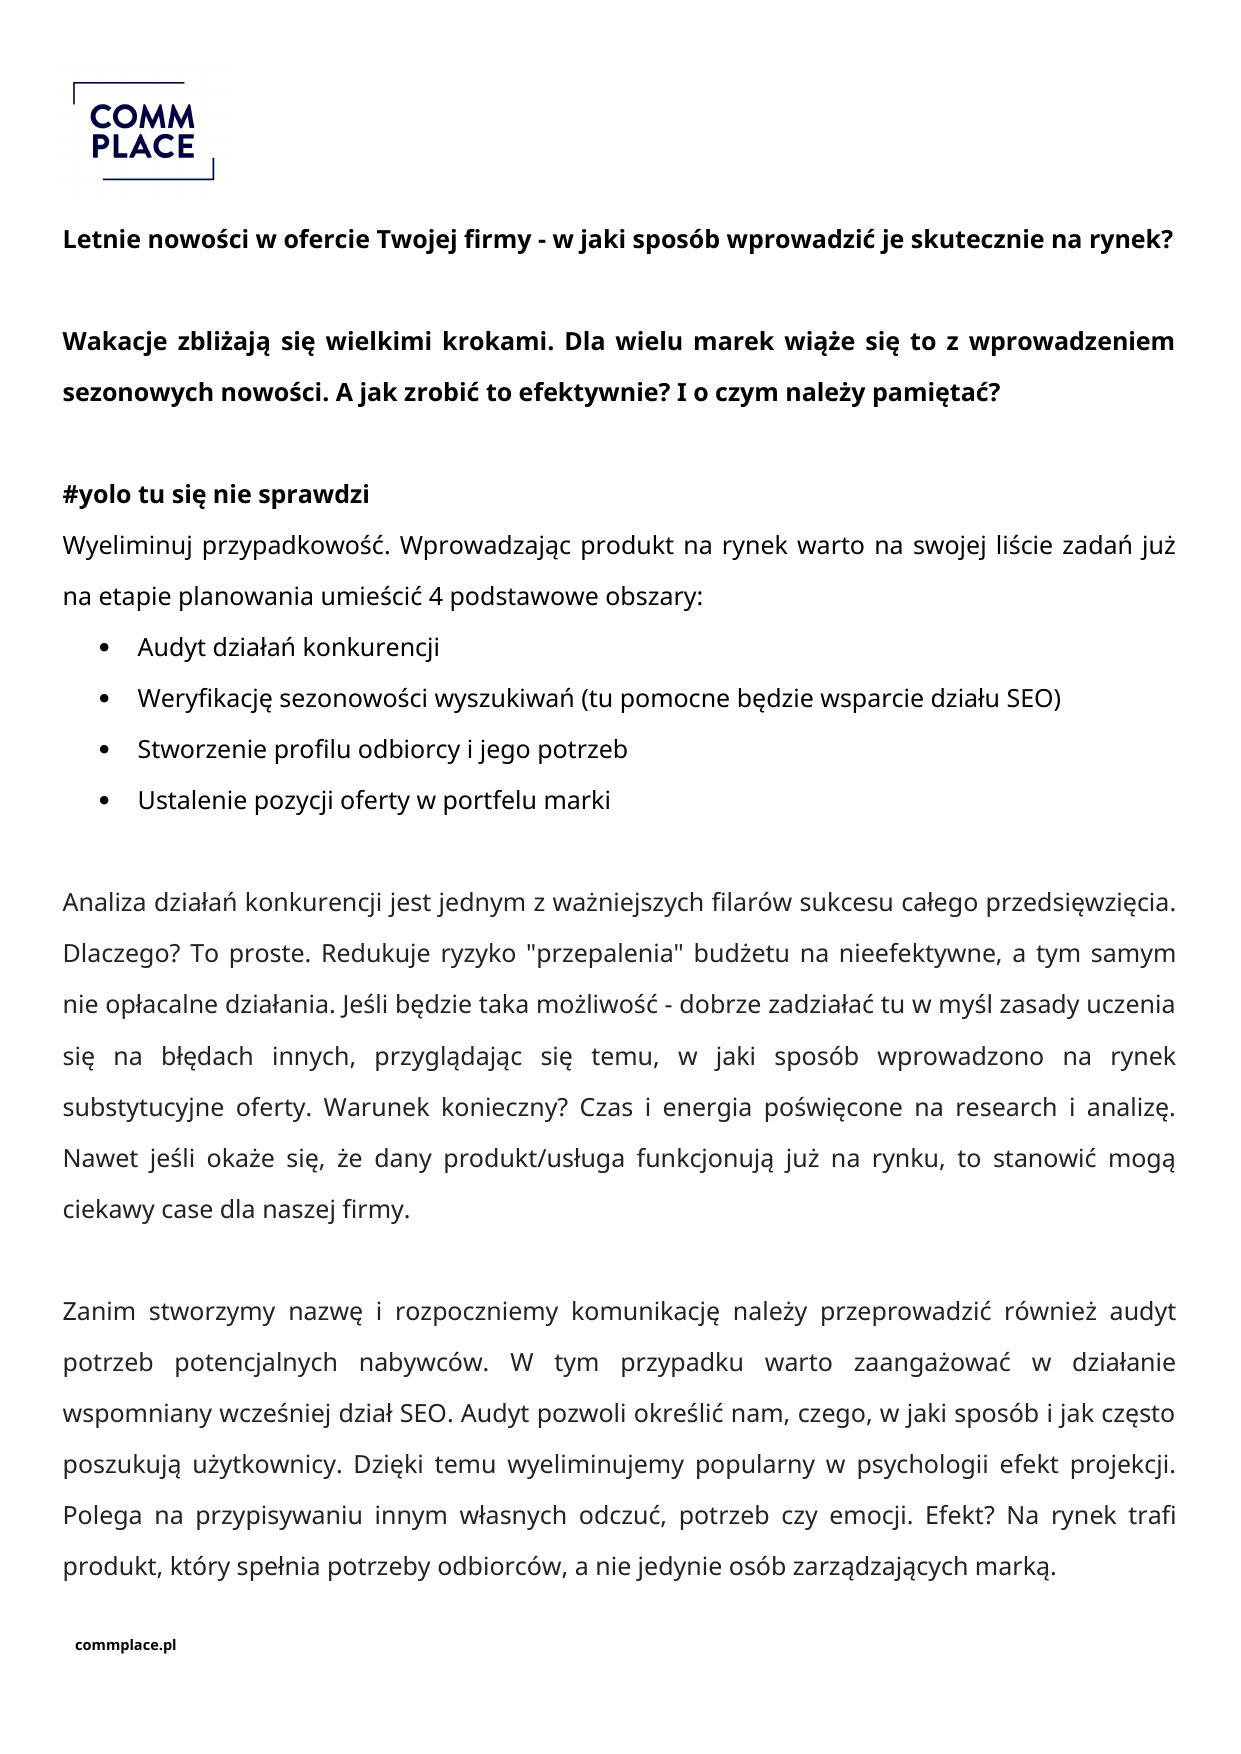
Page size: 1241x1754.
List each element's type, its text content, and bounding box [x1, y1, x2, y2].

text Letnie nowości w ofercie Twojej firmy - w jaki sposób wprowadzić je skutecznie na rynek? [62, 222, 1178, 256]
text Analiza działań konkurencji jest jednym z ważniejszych filarów sukcesu całego przedsięwzięcia. Dlaczego? To proste. Redukuje ryzyko "przepalenia" budżetu na nieefektywne, a tym samym nie opłacalne działania. Jeśli będzie taka możliwość - dobrze zadziałać tu w myśl zasady uczenia się na błędach innych, przyglądając się temu, w jaki sposób wprowadzono na rynek substytucyjne oferty. Warunek konieczny? Czas i energia poświęcone na research i analizę. Nawet jeśli okaże się, że dany produkt/usługa funkcjonują już na rynku, to stanowić mogą ciekawy case dla naszej firmy. [62, 885, 1178, 1225]
text Wakacje zbliżają się wielkimi krokami. Dla wielu marek wiąże się to z wprowadzeniem sezonowych nowości. A jak zrobić to efektywnie? I o czym należy pamiętać? [62, 324, 1178, 409]
text #yolo tu się nie sprawdzi [62, 477, 1178, 511]
list Weryfikację sezonowości wyszukiwań (tu pomocne będzie wsparcie działu SEO) [100, 681, 1178, 715]
list Ustalenie pozycji oferty w portfelu marki [100, 783, 1178, 817]
picture [48, 58, 239, 204]
list Audyt działań konkurencji [100, 630, 1178, 664]
list Stworzenie profilu odbiorcy i jego potrzeb [100, 732, 1178, 766]
text Wyeliminuj przypadkowość. Wprowadzając produkt na rynek warto na swojej liście zadań już na etapie planowania umieścić 4 podstawowe obszary: [62, 528, 1178, 613]
text Zanim stworzymy nazwę i rozpoczniemy komunikację należy przeprowadzić również audyt potrzeb potencjalnych nabywców. W tym przypadku warto zaangażować w działanie wspomniany wcześniej dział SEO. Audyt pozwoli określić nam, czego, w jaki sposób i jak często poszukują użytkownicy. Dzięki temu wyeliminujemy popularny w psychologii efekt projekcji. Polega na przypisywaniu innym własnych odczuć, potrzeb czy emocji. Efekt? Na rynek trafi produkt, który spełnia potrzeby odbiorców, a nie jedynie osób zarządzających marką. [62, 1293, 1178, 1583]
